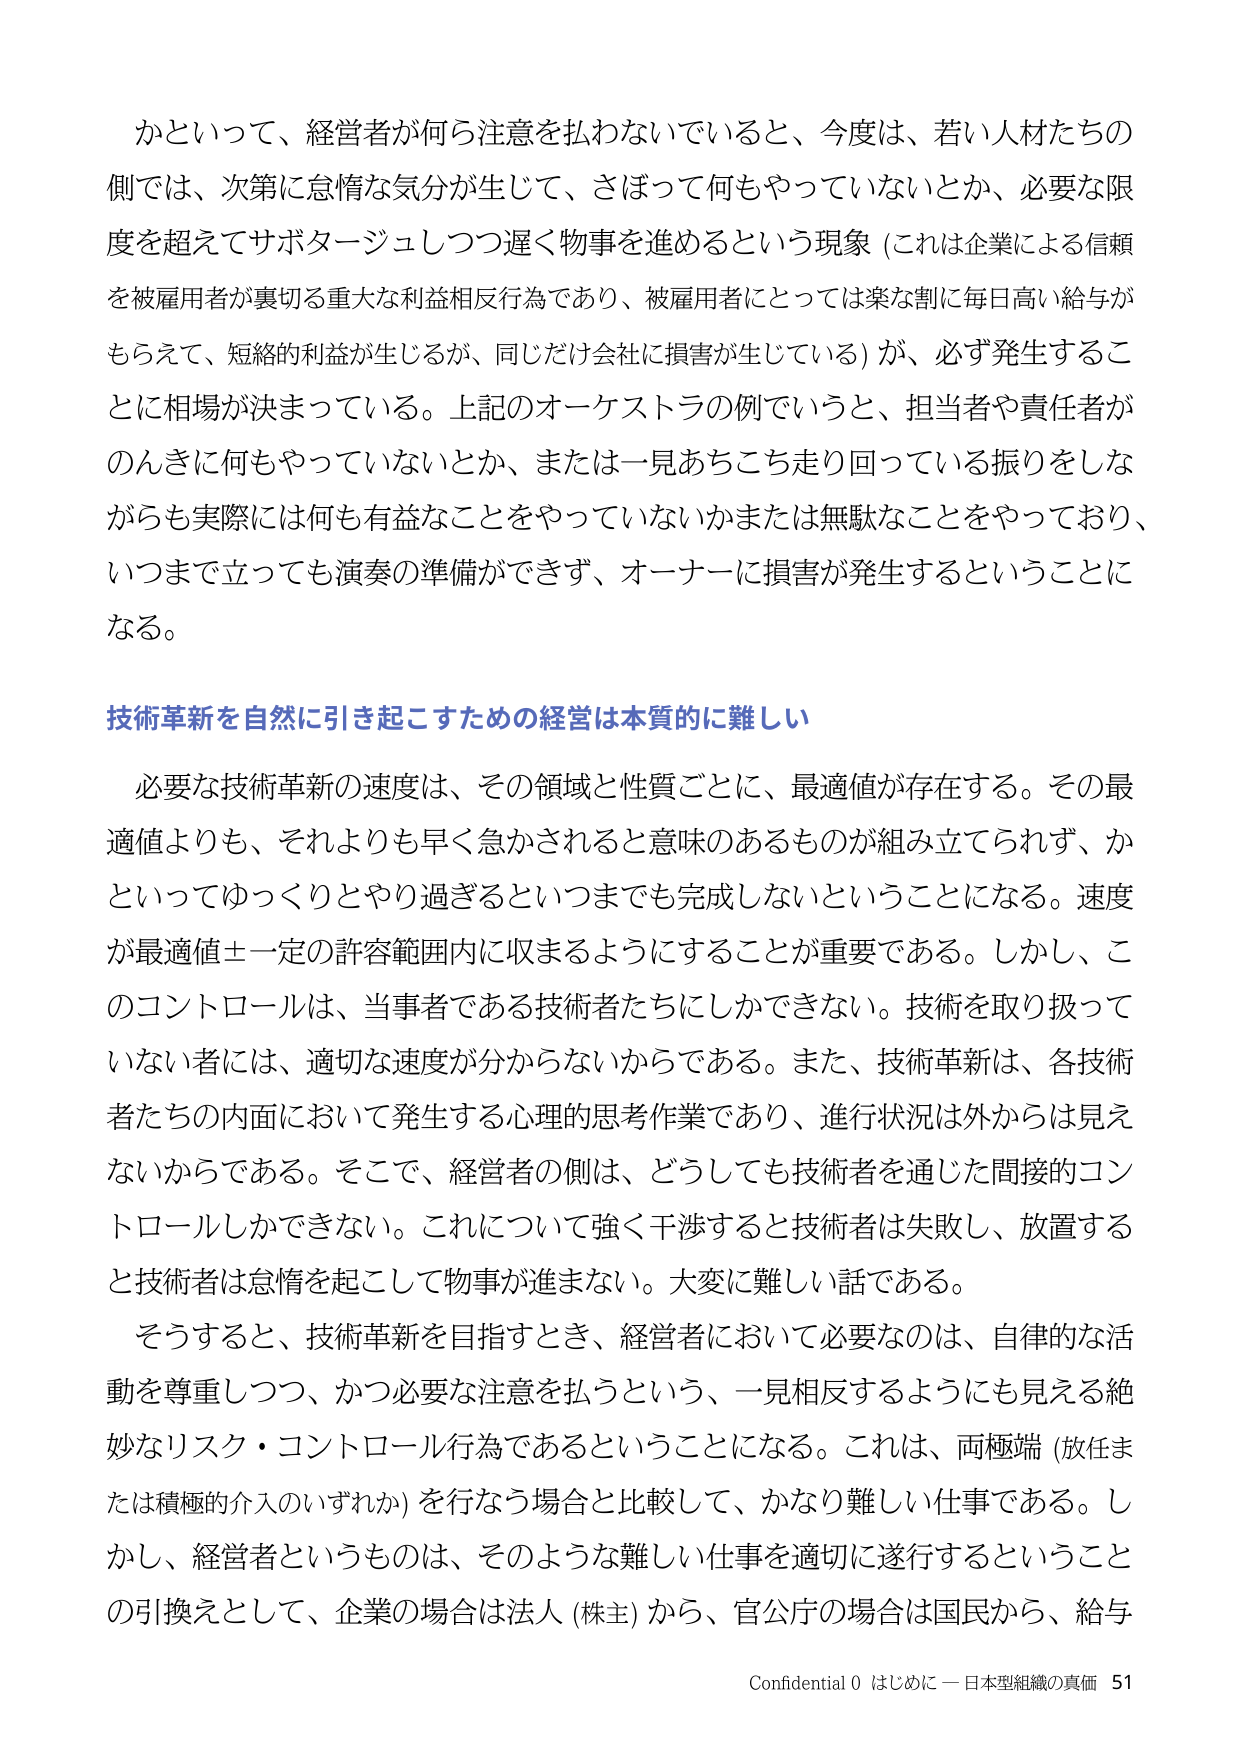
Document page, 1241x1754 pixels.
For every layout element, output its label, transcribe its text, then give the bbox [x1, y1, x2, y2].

text 必要な技術革新の速度は、その領域と性質ごとに、最適値が存在する。その最適値よりも、それよりも早く急かされると意味のあるものが組み立てられず、かといってゆっくりとやり過ぎるといつまでも完成しないということになる。速度が最適値±一定の許容範囲内に収まるようにすることが重要である。しかし、このコントロールは、当事者である技術者たちにしかできない。技術を取り扱っていない者には、適切な速度が分からないからである。また、技術革新は、各技術者たちの内面において発生する心理的思考作業であり、進行状況は外からは見えないからである。そこで、経営者の側は、どうしても技術者を通じた間接的コントロールしかできない。これについて強く干渉すると技術者は失敗し、放置すると技術者は怠惰を起こして物事が進まない。大変に難しい話である。 [106, 761, 1134, 1311]
subtitle 技術革新を自然に引き起こすための経営は本質的に難しい [106, 689, 1134, 744]
text かといって、経営者が何ら注意を払わないでいると、今度は、若い人材たちの側では、次第に怠惰な気分が生じて、さぼって何もやっていないとか、必要な限度を超えてサボタージュしつつ遅く物事を進めるという現象 (これは企業による信頼を被雇用者が裏切る重大な利益相反行為であり、被雇用者にとっては楽な割に毎日高い給与がもらえて、短絡的利益が生じるが、同じだけ会社に損害が生じている) が、必ず発生することに相場が決まっている。上記のオーケストラの例でいうと、担当者や責任者がのんきに何もやっていないとか、または一見あちこち走り回っている振りをしながらも実際には何も有益なことをやっていないかまたは無駄なことをやっており、いつまで立っても演奏の準備ができず、オーナーに損害が発生するということになる。 [106, 106, 1134, 656]
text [106, 1311, 1134, 1641]
